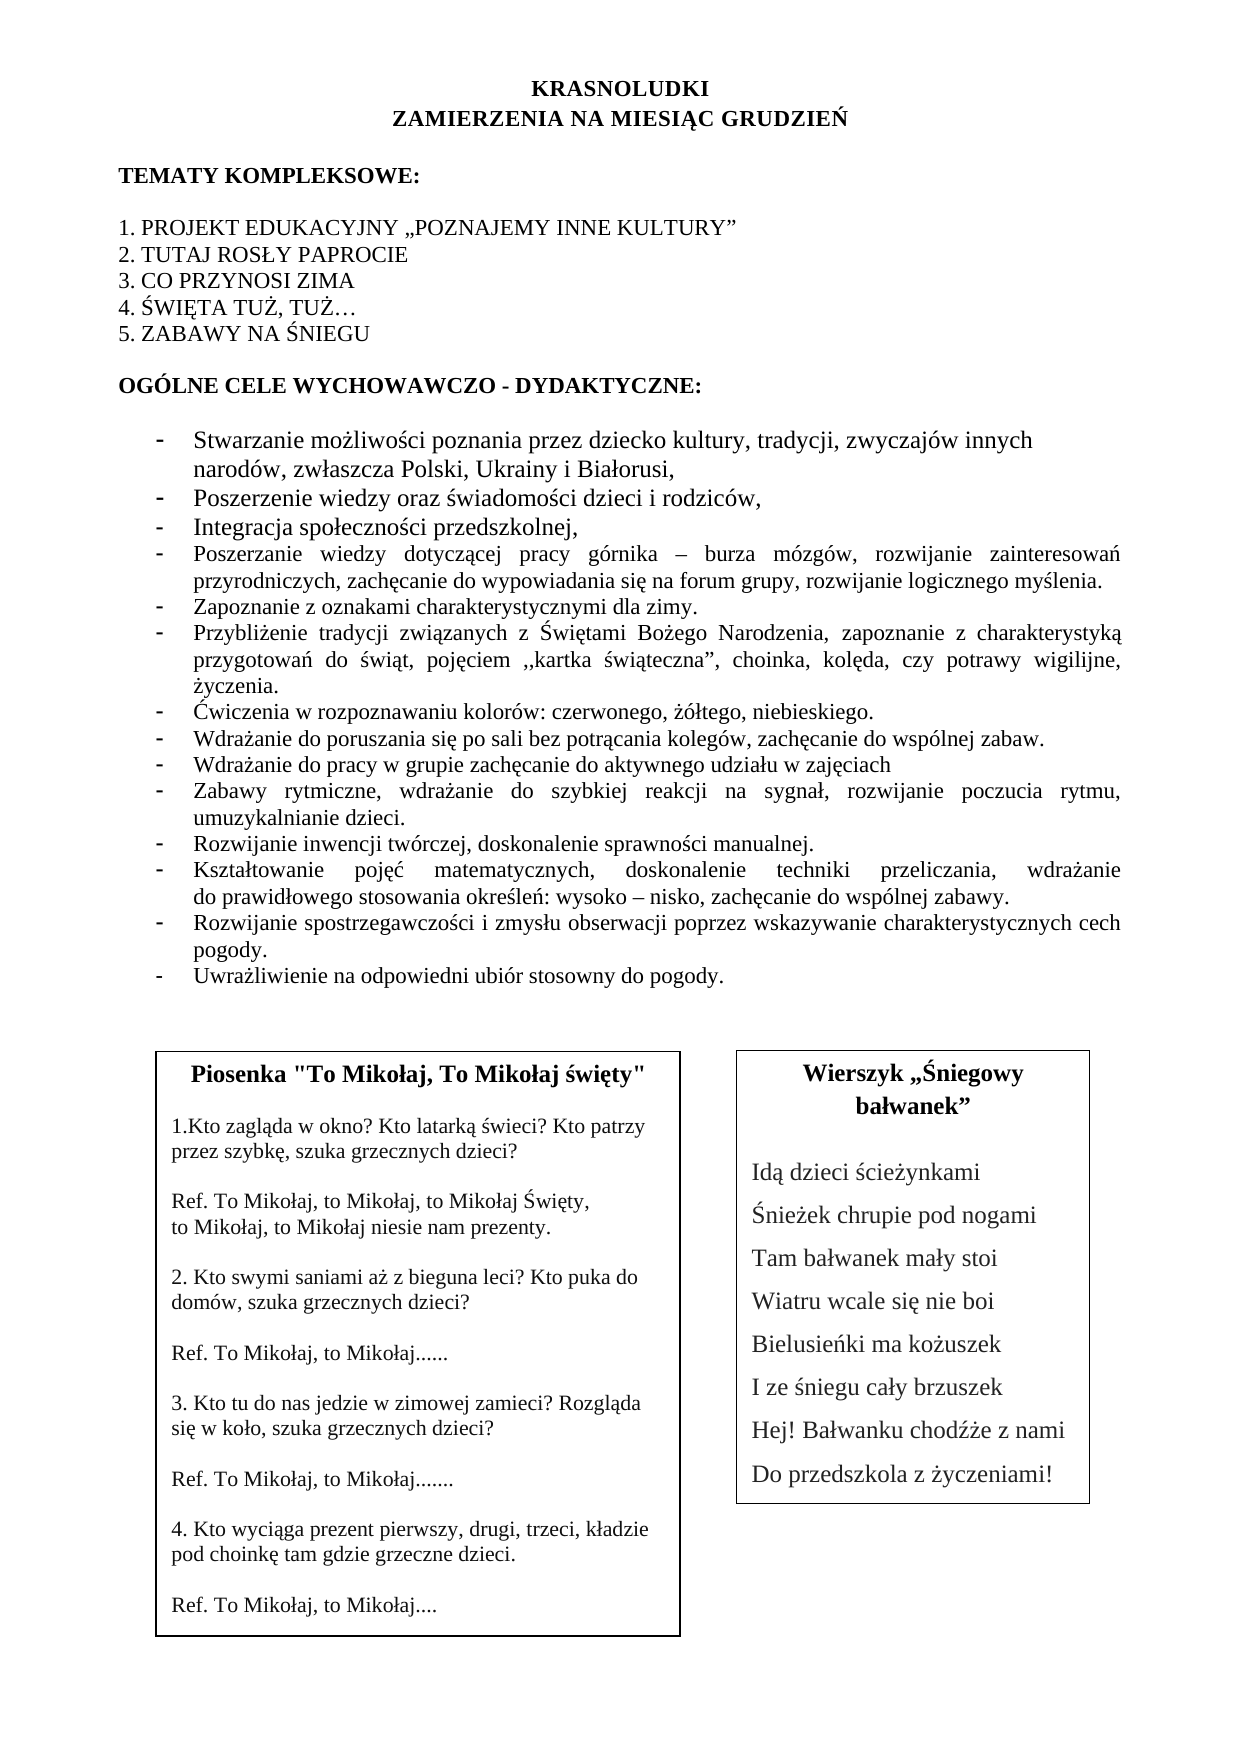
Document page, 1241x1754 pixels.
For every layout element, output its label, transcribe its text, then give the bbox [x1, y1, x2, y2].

text 3. CO PRZYNOSI ZIMA 4. ŚWIĘTA TUŻ, TUŻ… [118, 267, 1122, 320]
list Poszerzanie wiedzy dotyczącej pracy górnika – burza mózgów, rozwijanie zainteresowań przyrodniczych, zachęcanie do wypowiadania się na forum grupy, rozwijanie logicznego myślenia. [156, 540, 1122, 593]
list Kształtowanie pojęć matematycznych, doskonalenie techniki przeliczania, wdrażanie do prawidłowego stosowania określeń: wysoko – nisko, zachęcanie do wspólnej zabawy. [156, 857, 1122, 909]
list Wdrażanie do pracy w grupie zachęcanie do aktywnego udziału w zajęciach [156, 751, 1122, 777]
list Rozwijanie spostrzegawczości i zmysłu obserwacji poprzez wskazywanie charakterystycznych cech pogody. [156, 909, 1122, 962]
list Zabawy rytmiczne, wdrażanie do szybkiej reakcji na sygnał, rozwijanie poczucia rytmu, umuzykalnianie dzieci. [156, 777, 1122, 830]
list Przybliżenie tradycji związanych z Świętami Bożego Narodzenia, zapoznanie z charakterystyką przygotowań do świąt, pojęciem ,,kartka świąteczna”, choinka, kolęda, czy potrawy wigilijne, życzenia. [156, 619, 1122, 698]
list Integracja społeczności przedszkolnej, [156, 512, 1122, 540]
list Wdrażanie do poruszania się po sali bez potrącania kolegów, zachęcanie do wspólnej zabaw. [156, 725, 1122, 751]
text TEMATY KOMPLEKSOWE: [118, 162, 1122, 188]
text OGÓLNE CELE WYCHOWAWCZO - DYDAKTYCZNE: [118, 373, 1122, 399]
text 5. ZABAWY NA ŚNIEGU [118, 320, 1122, 346]
list Stwarzanie możliwości poznania przez dziecko kultury, tradycji, zwyczajów innych narodów, zwłaszcza Polski, Ukrainy i Białorusi, [156, 425, 1122, 483]
list Zapoznanie z oznakami charakterystycznymi dla zimy. [156, 593, 1122, 619]
text 1. PROJEKT EDUKACYJNY „POZNAJEMY INNE KULTURY” 2. TUTAJ ROSŁY PAPROCIE [118, 214, 1122, 267]
list Poszerzenie wiedzy oraz świadomości dzieci i rodziców, [156, 483, 1122, 512]
list Uwrażliwienie na odpowiedni ubiór stosowny do pogody. [156, 962, 1122, 988]
list Ćwiczenia w rozpoznawaniu kolorów: czerwonego, żółtego, niebieskiego. [156, 698, 1122, 725]
list Rozwijanie inwencji twórczej, doskonalenie sprawności manualnej. [156, 830, 1122, 857]
